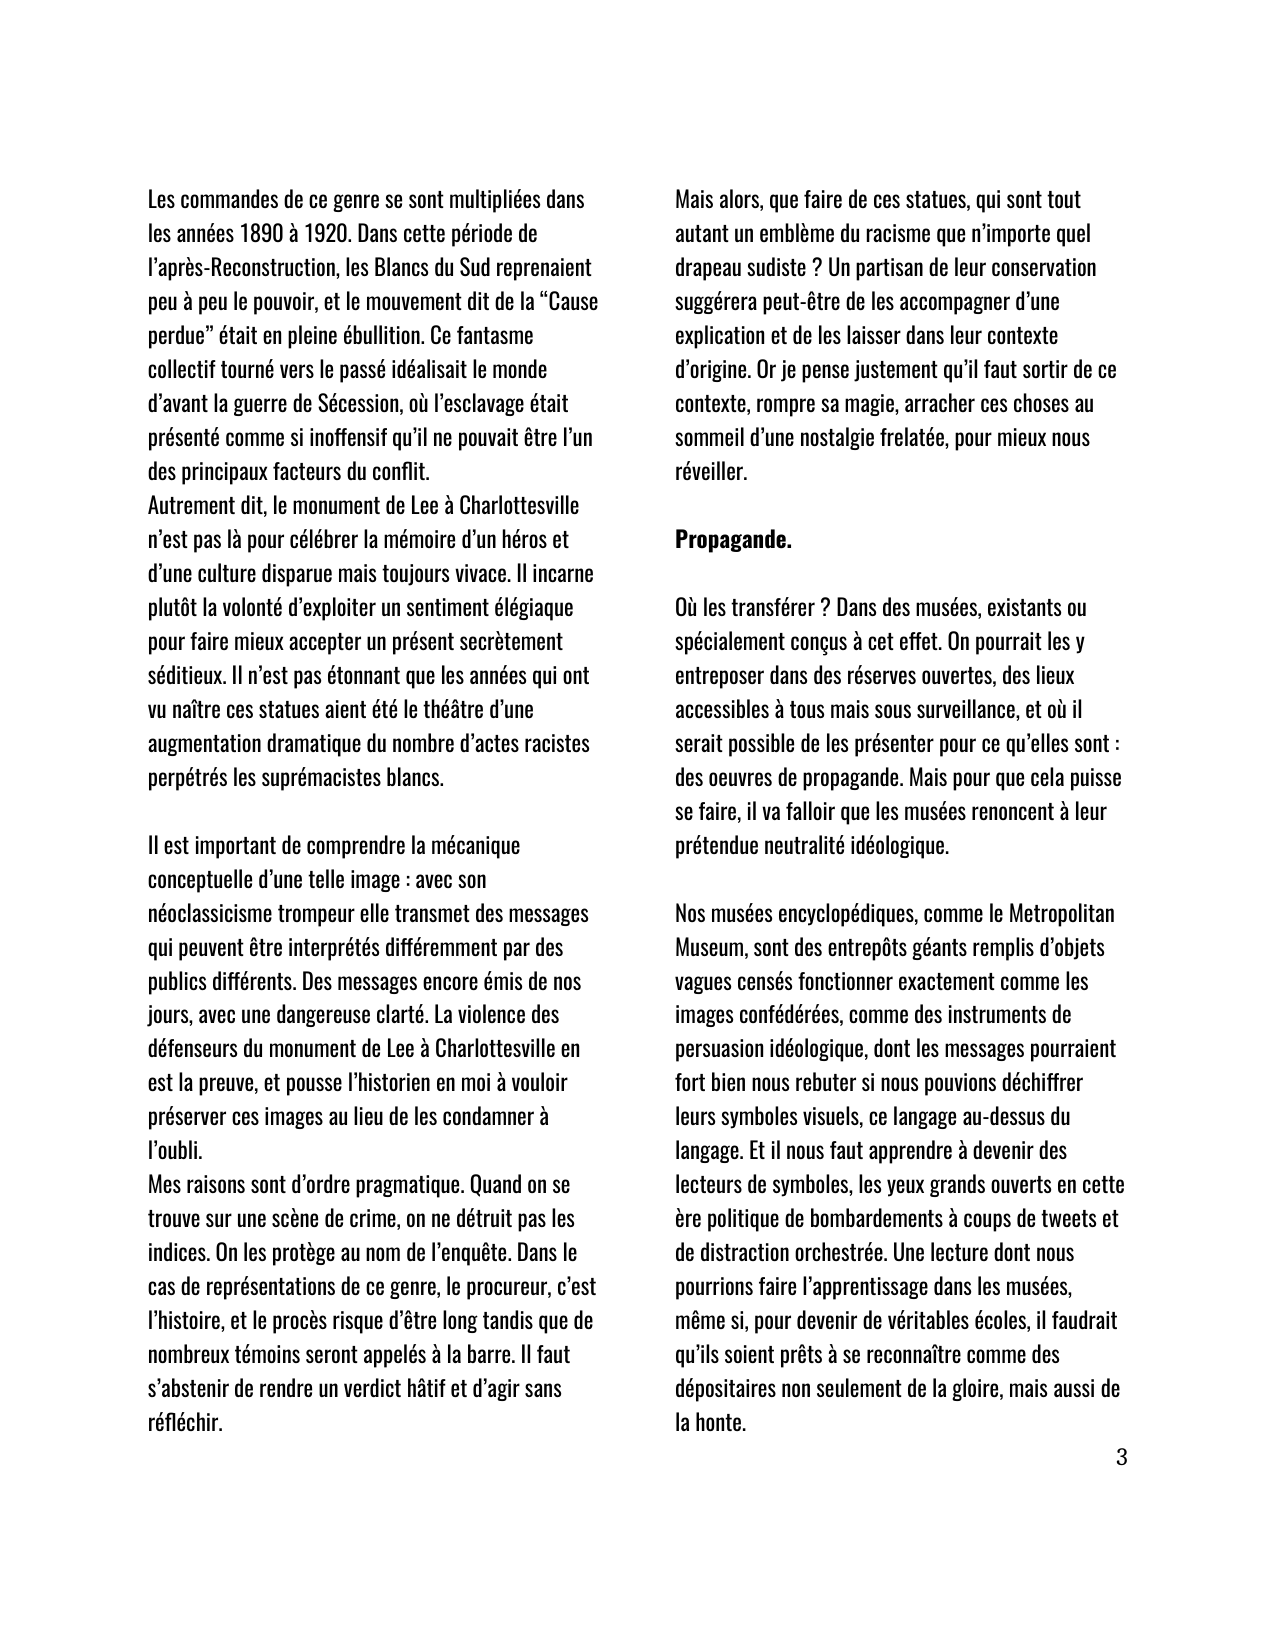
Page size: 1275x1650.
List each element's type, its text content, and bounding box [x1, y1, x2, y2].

text Propagande. [675, 521, 1127, 555]
text Où les transférer ? Dans des musées, existants ou spécialement conçus à cet effet. On pourrait les y entreposer dans des réserves ouvertes, des lieux accessibles à tous mais sous surveillance, et où il serait possible de les présenter pour ce qu’elles sont : des oeuvres de propagande. Mais pour que cela puisse se faire, il va falloir que les musées renoncent à leur prétendue neutralité idéologique. [675, 589, 1127, 861]
text Mais alors, que faire de ces statues, qui sont tout autant un emblème du racisme que n’importe quel drapeau sudiste ? Un partisan de leur conservation suggérera peut-être de les accompagner d’une explication et de les laisser dans leur contexte d’origine. Or je pense justement qu’il faut sortir de ce contexte, rompre sa magie, arracher ces choses au sommeil d’une nostalgie frelatée, pour mieux nous réveiller. [675, 182, 1127, 487]
text Autrement dit, le monument de Lee à Charlottesville n’est pas là pour célébrer la mémoire d’un héros et d’une culture disparue mais toujours vivace. Il incarne plutôt la volonté d’exploiter un sentiment élégiaque pour faire mieux accepter un présent secrètement séditieux. Il n’est pas étonnant que les années qui ont vu naître ces statues aient été le théâtre d’une augmentation dramatique du nombre d’actes racistes perpétrés les suprémacistes blancs. [148, 487, 600, 793]
text Mes raisons sont d’ordre pragmatique. Quand on se trouve sur une scène de crime, on ne détruit pas les indices. On les protège au nom de l’enquête. Dans le cas de représentations de ce genre, le procureur, c’est l’histoire, et le procès risque d’être long tandis que de nombreux témoins seront appelés à la barre. Il faut s’abstenir de rendre un verdict hâtif et d’agir sans réfléchir. [148, 1166, 600, 1438]
text Il est important de comprendre la mécanique conceptuelle d’une telle image : avec son néoclassicisme trompeur elle transmet des messages qui peuvent être interprétés différemment par des publics différents. Des messages encore émis de nos jours, avec une dangereuse clarté. La violence des défenseurs du monument de Lee à Charlottesville en est la preuve, et pousse l’historien en moi à vouloir préserver ces images au lieu de les condamner à l’oubli. [148, 827, 600, 1166]
text Les commandes de ce genre se sont multipliées dans les années 1890 à 1920. Dans cette période de l’après-Reconstruction, les Blancs du Sud reprenaient peu à peu le pouvoir, et le mouvement dit de la “Cause perdue” était en pleine ébullition. Ce fantasme collectif tourné vers le passé idéalisait le monde d’avant la guerre de Sécession, où l’esclavage était présenté comme si inoffensif qu’il ne pouvait être l’un des principaux facteurs du conflit. [148, 182, 600, 487]
text Nos musées encyclopédiques, comme le Metropolitan Museum, sont des entrepôts géants remplis d’objets vagues censés fonctionner exactement comme les images confédérées, comme des instruments de persuasion idéologique, dont les messages pourraient fort bien nous rebuter si nous pouvions déchiffrer leurs symboles visuels, ce langage au-dessus du langage. Et il nous faut apprendre à devenir des lecteurs de symboles, les yeux grands ouverts en cette ère politique de bombardements à coups de tweets et de distraction orchestrée. Une lecture dont nous pourrions faire l’apprentissage dans les musées, même si, pour devenir de véritables écoles, il faudrait qu’ils soient prêts à se reconnaître comme des dépositaires non seulement de la gloire, mais aussi de la honte. [675, 895, 1127, 1438]
